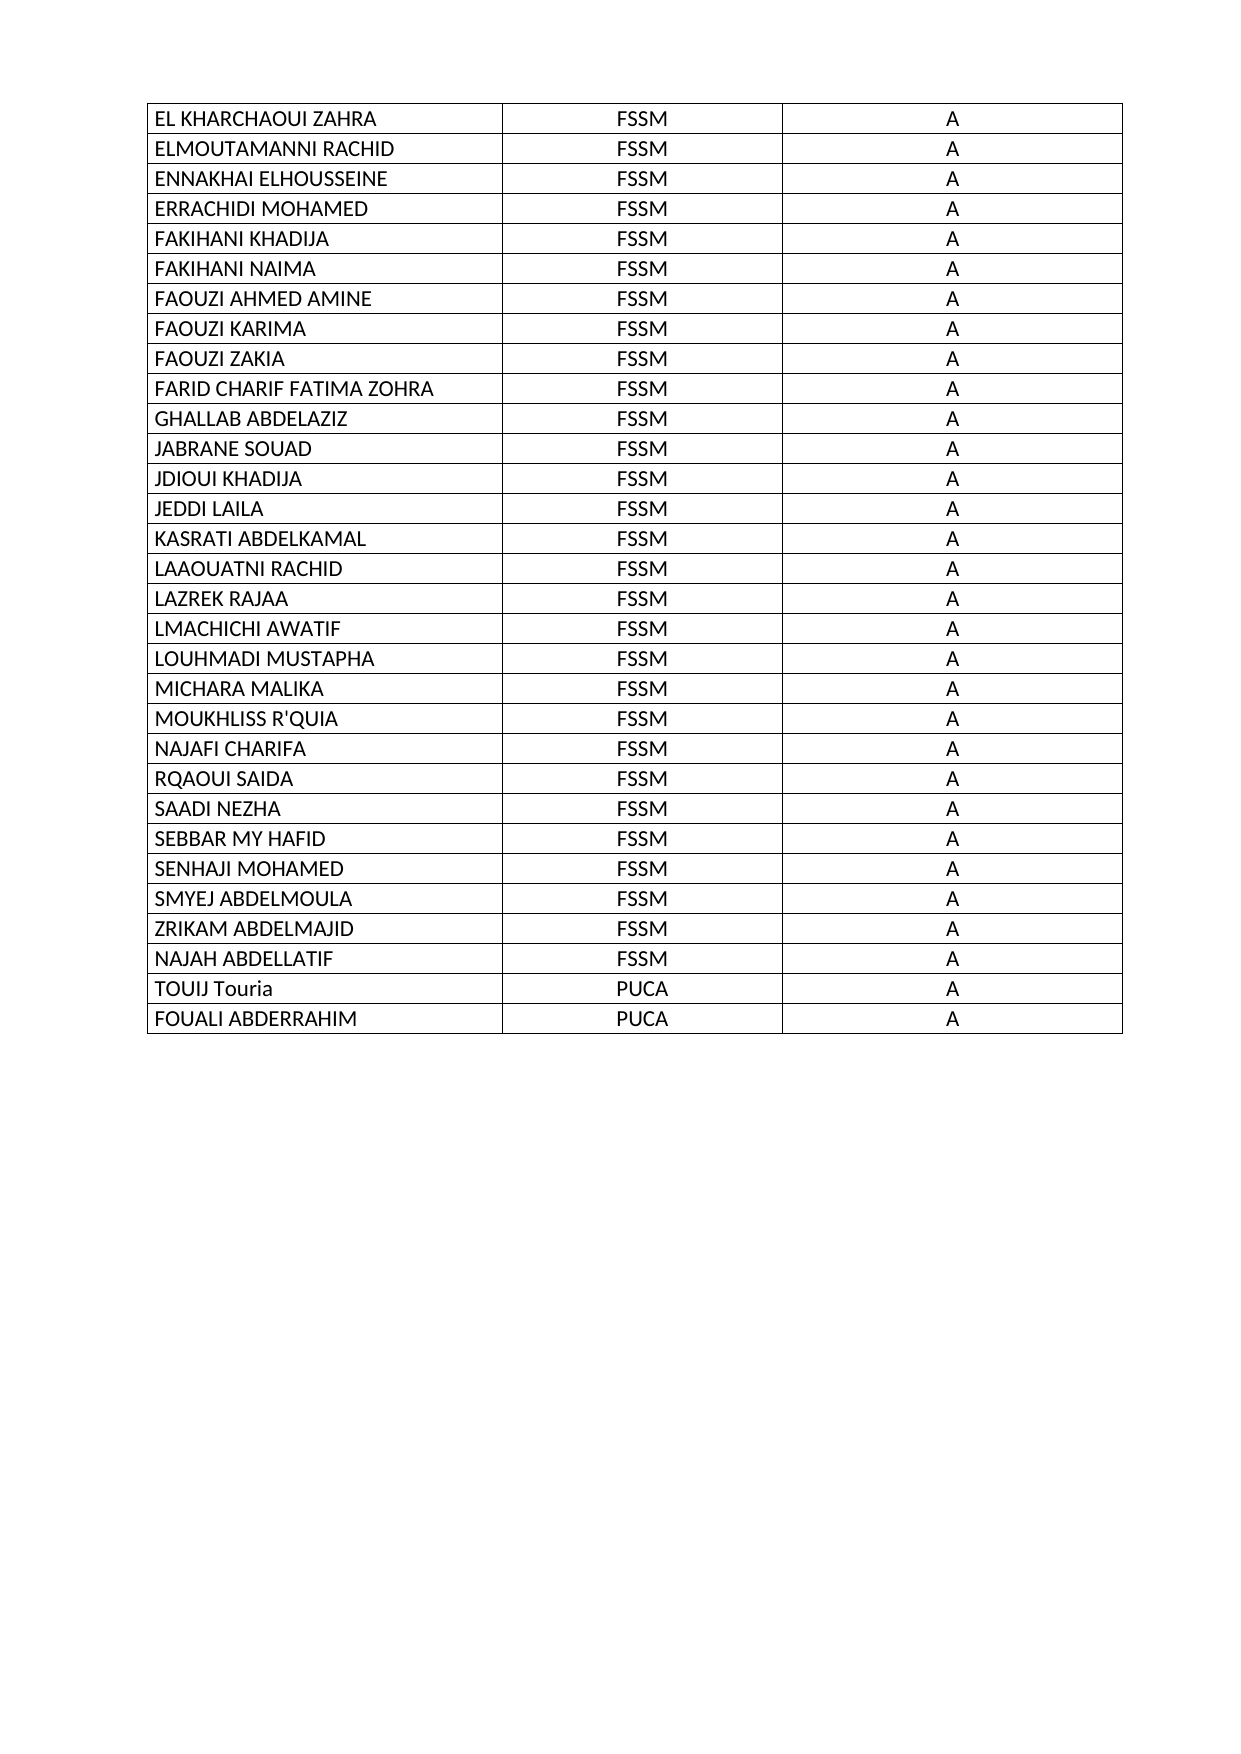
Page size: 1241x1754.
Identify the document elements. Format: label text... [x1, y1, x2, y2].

table_cell A [783, 1004, 1122, 1032]
table_cell JABRANE SOUAD [148, 434, 502, 462]
table_cell A [783, 884, 1122, 912]
table_cell KASRATI ABDELKAMAL [148, 524, 502, 552]
table_cell FSSM [503, 374, 782, 402]
table_cell A [783, 854, 1122, 882]
table_cell SEBBAR MY HAFID [148, 824, 502, 852]
table_cell A [783, 194, 1122, 222]
table_cell FSSM [503, 854, 782, 882]
table_cell FSSM [503, 644, 782, 672]
table_cell A [783, 224, 1122, 252]
table_cell A [783, 734, 1122, 762]
table_cell A [783, 704, 1122, 732]
table_cell FSSM [503, 674, 782, 702]
table_cell FSSM [503, 824, 782, 852]
table_cell A [783, 404, 1122, 432]
table_cell A [783, 674, 1122, 702]
table_cell GHALLAB ABDELAZIZ [148, 404, 502, 432]
table_cell FSSM [503, 734, 782, 762]
table_cell FARID CHARIF FATIMA ZOHRA [148, 374, 502, 402]
table_cell A [783, 464, 1122, 492]
table_cell MOUKHLISS R'QUIA [148, 704, 502, 732]
table_cell FSSM [503, 884, 782, 912]
table_cell A [783, 944, 1122, 972]
table_cell A [783, 344, 1122, 372]
table_cell FSSM [503, 344, 782, 372]
table_cell FSSM [503, 494, 782, 522]
table_cell A [783, 434, 1122, 462]
table_cell A [783, 644, 1122, 672]
table_cell MICHARA MALIKA [148, 674, 502, 702]
table_cell FSSM [503, 614, 782, 642]
table_cell JEDDI LAILA [148, 494, 502, 522]
table_cell A [783, 824, 1122, 852]
table_cell RQAOUI SAIDA [148, 764, 502, 792]
table_cell A [783, 764, 1122, 792]
table_cell A [783, 254, 1122, 282]
table_cell A [783, 314, 1122, 342]
table_cell FSSM [503, 224, 782, 252]
table_cell FSSM [503, 104, 782, 132]
table_cell FAOUZI ZAKIA [148, 344, 502, 372]
table_cell EL KHARCHAOUI ZAHRA [148, 104, 502, 132]
table_cell FSSM [503, 764, 782, 792]
table_cell FAOUZI AHMED AMINE [148, 284, 502, 312]
table_cell FSSM [503, 584, 782, 612]
table_cell FSSM [503, 314, 782, 342]
table_cell NAJAH ABDELLATIF [148, 944, 502, 972]
table_cell FSSM [503, 944, 782, 972]
table_cell FSSM [503, 914, 782, 942]
table_cell FAOUZI KARIMA [148, 314, 502, 342]
table_cell ZRIKAM ABDELMAJID [148, 914, 502, 942]
table_cell FSSM [503, 404, 782, 432]
table_cell JDIOUI KHADIJA [148, 464, 502, 492]
table_cell SMYEJ ABDELMOULA [148, 884, 502, 912]
table_cell FSSM [503, 164, 782, 192]
table_cell ERRACHIDI MOHAMED [148, 194, 502, 222]
table_cell TOUIJ Touria [148, 974, 502, 1002]
table_cell A [783, 554, 1122, 582]
table_cell A [783, 374, 1122, 402]
table_cell FSSM [503, 434, 782, 462]
table_cell A [783, 524, 1122, 552]
table_cell A [783, 614, 1122, 642]
table_cell FSSM [503, 284, 782, 312]
table_cell FAKIHANI NAIMA [148, 254, 502, 282]
table_cell FSSM [503, 704, 782, 732]
table_cell PUCA [503, 974, 782, 1002]
table_cell FSSM [503, 524, 782, 552]
table_cell LOUHMADI MUSTAPHA [148, 644, 502, 672]
table_cell A [783, 134, 1122, 162]
table_cell PUCA [503, 1004, 782, 1032]
table_cell NAJAFI CHARIFA [148, 734, 502, 762]
table_cell ELMOUTAMANNI RACHID [148, 134, 502, 162]
table_cell FOUALI ABDERRAHIM [148, 1004, 502, 1032]
table_cell A [783, 974, 1122, 1002]
table_cell FSSM [503, 794, 782, 822]
table_cell LAAOUATNI RACHID [148, 554, 502, 582]
table_cell A [783, 494, 1122, 522]
table_cell FSSM [503, 194, 782, 222]
table_cell FSSM [503, 134, 782, 162]
table_cell A [783, 794, 1122, 822]
table_cell SAADI NEZHA [148, 794, 502, 822]
table_cell A [783, 914, 1122, 942]
table_cell ENNAKHAI ELHOUSSEINE [148, 164, 502, 192]
table_cell FAKIHANI KHADIJA [148, 224, 502, 252]
table_cell A [783, 584, 1122, 612]
table_cell FSSM [503, 554, 782, 582]
table_cell FSSM [503, 464, 782, 492]
table_cell SENHAJI MOHAMED [148, 854, 502, 882]
table_cell LAZREK RAJAA [148, 584, 502, 612]
table_cell LMACHICHI AWATIF [148, 614, 502, 642]
table_cell FSSM [503, 254, 782, 282]
table_cell A [783, 104, 1122, 132]
table_cell A [783, 164, 1122, 192]
table_cell A [783, 284, 1122, 312]
